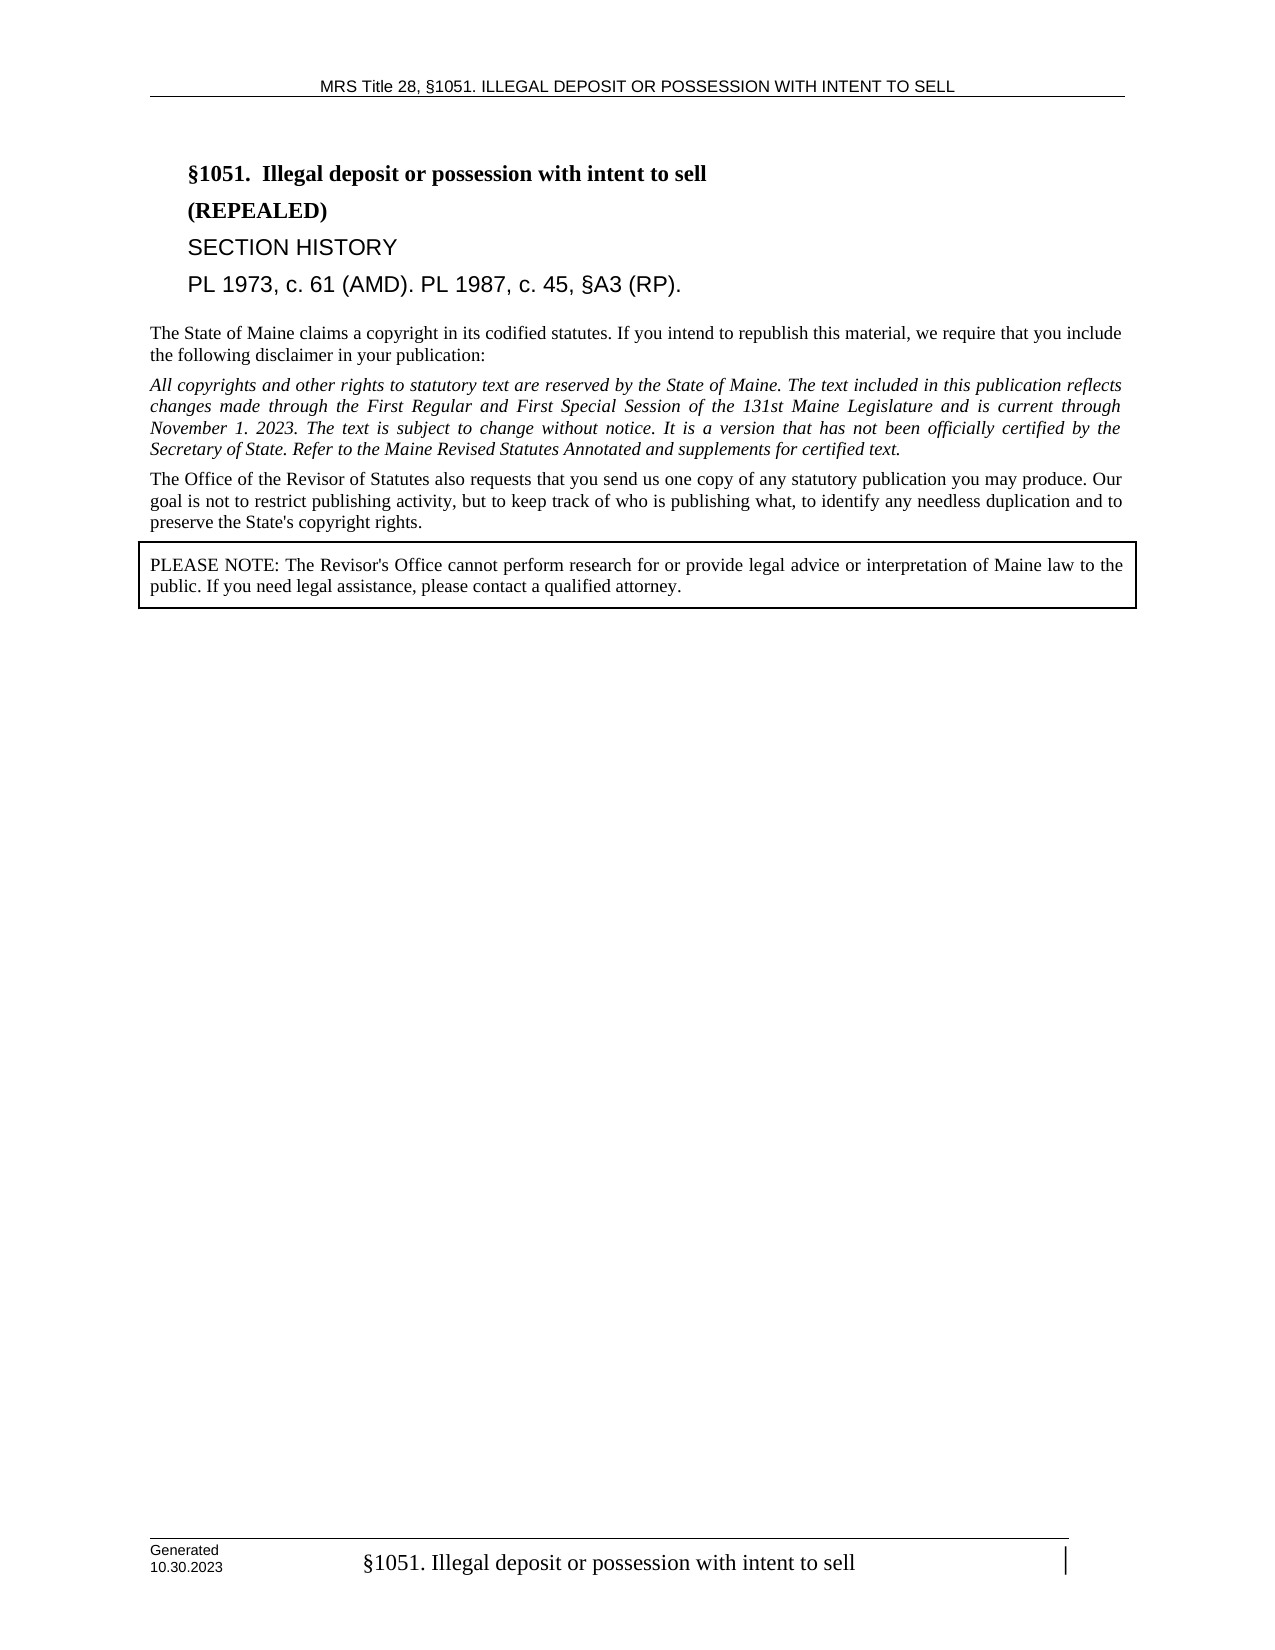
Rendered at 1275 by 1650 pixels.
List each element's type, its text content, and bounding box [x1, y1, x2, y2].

text PL 1973, c. 61 (AMD). PL 1987, c. 45, §A3 (RP). [187, 271, 1125, 297]
text SECTION HISTORY [187, 234, 1125, 260]
text PLEASE NOTE: The Revisor's Office cannot perform research for or provide legal advice or interpretation of Maine law to the public. If you need legal assistance, please contact a qualified attorney. [140, 543, 1135, 607]
text The State of Maine claims a copyright in its codified statutes. If you intend to republish this material, we require that you include the following disclaimer in your publication: [150, 322, 1125, 365]
text The Office of the Revisor of Statutes also requests that you send us one copy of any statutory publication you may produce. Our goal is not to restrict publishing activity, but to keep track of who is publishing what, to identify any needless duplication and to preserve the State's copyright rights. [150, 468, 1125, 533]
text All copyrights and other rights to statutory text are reserved by the State of Maine. The text included in this publication reflects changes made through the First Regular and First Special Session of the 131st Maine Legislature and is current through November 1. 2023 . The text is subject to change without notice. It is a version that has not been officially certified by the Secretary of State. Refer to the Maine Revised Statutes Annotated and supplements for certified text. [150, 373, 1125, 460]
text (REPEALED) [187, 197, 1125, 223]
text §1051. Illegal deposit or possession with intent to sell [187, 160, 1125, 187]
